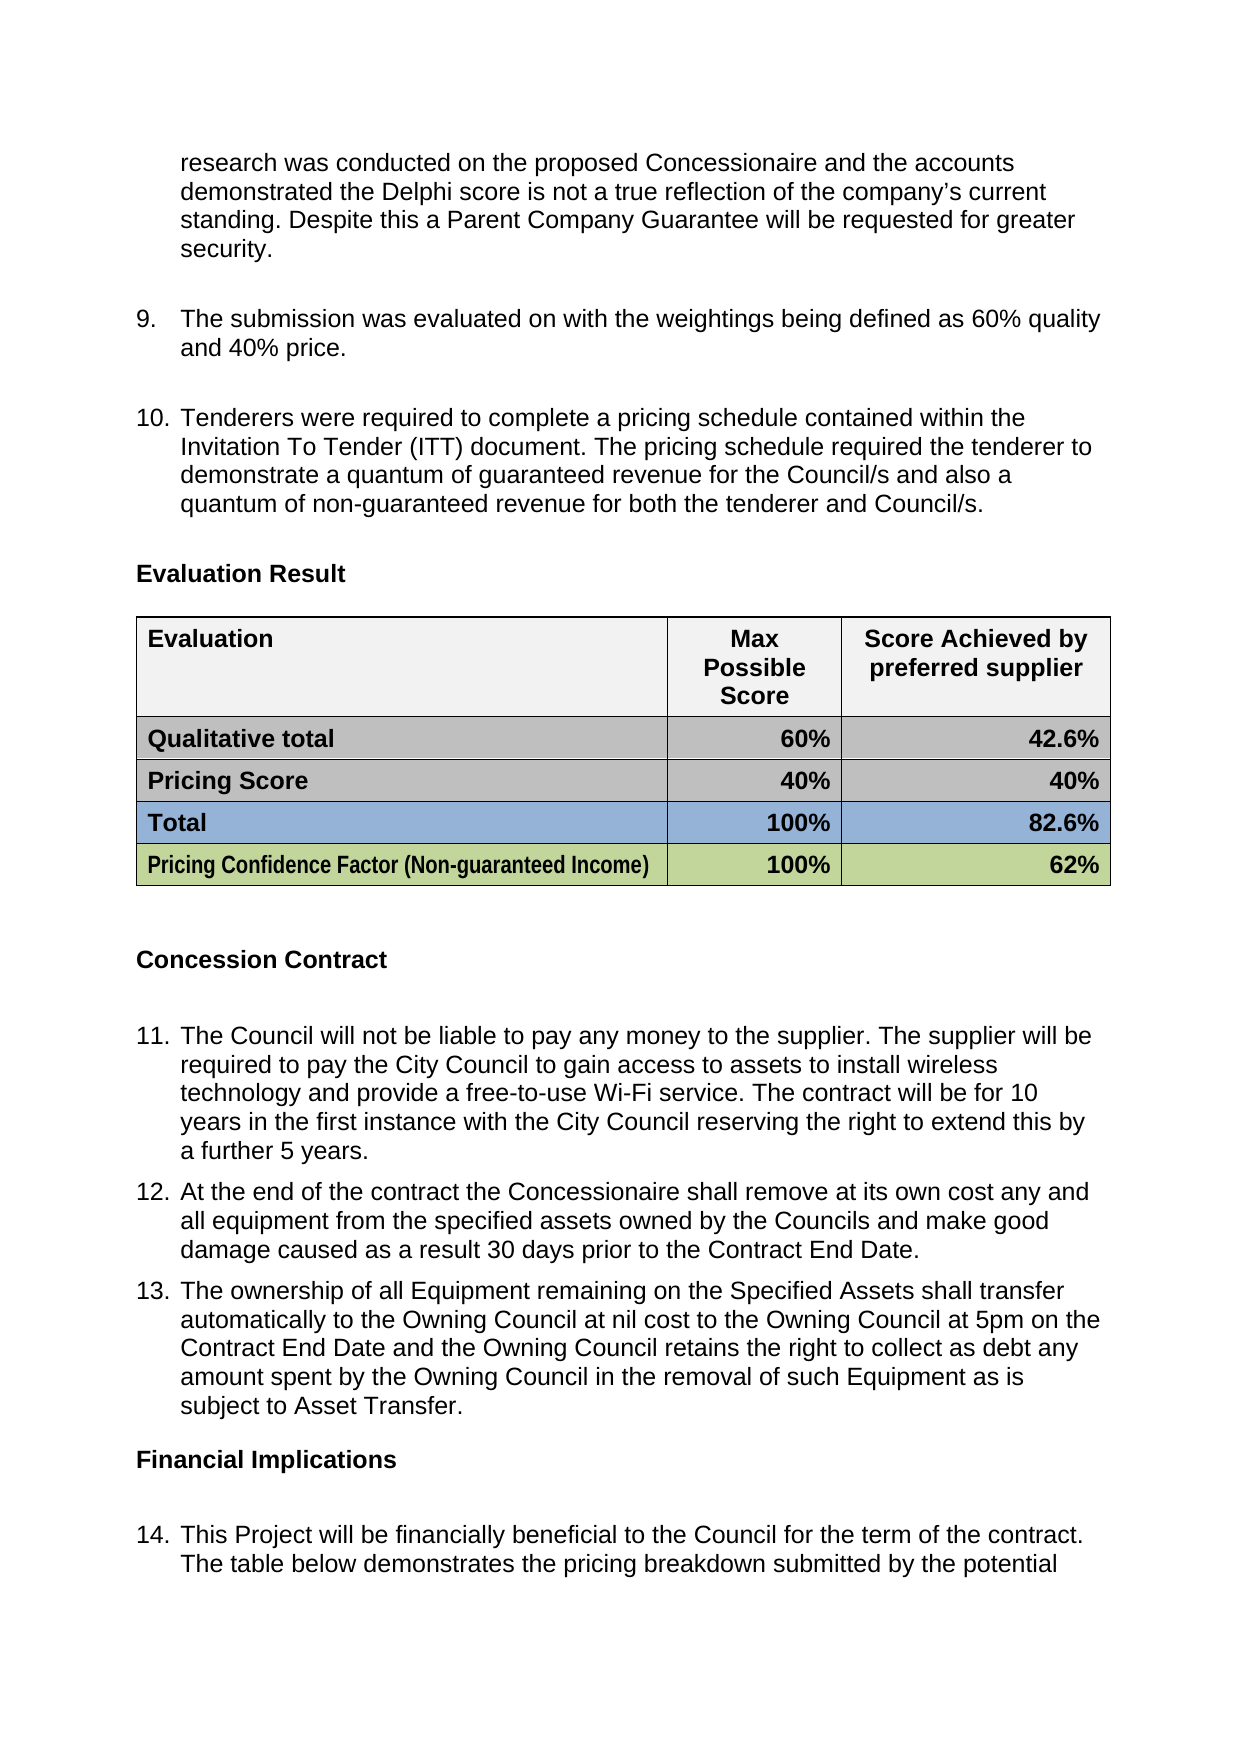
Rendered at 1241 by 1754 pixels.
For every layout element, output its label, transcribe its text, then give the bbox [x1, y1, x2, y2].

text The submission was evaluated on with the weightings being defined as 60% quality and 40% price. [136, 304, 1104, 361]
table_header Evaluation [137, 618, 667, 716]
table_header Max Possible Score [668, 618, 841, 716]
text The ownership of all Equipment remaining on the Specified Assets shall transfer automatically to the Owning Council at nil cost to the Owning Council at 5pm on the Contract End Date and the Owning Council retains the right to collect as debt any amount spent by the Owning Council in the removal of such Equipment as is subject to Asset Transfer. [136, 1276, 1104, 1419]
table_cell Qualitative total [137, 717, 667, 758]
table_cell 100% [668, 844, 841, 885]
text The Council will not be liable to pay any money to the supplier. The supplier will be required to pay the City Council to gain access to assets to install wireless technology and provide a free-to-use Wi-Fi service. The contract will be for 10 years in the first instance with the City Council reserving the right to extend this by a further 5 years. [136, 1021, 1104, 1164]
table_cell Pricing Confidence Factor (Non-guaranteed Income) [137, 844, 667, 885]
table_cell 40% [842, 760, 1110, 801]
table_cell 62% [842, 844, 1110, 885]
text Evaluation Result [136, 559, 1104, 588]
table_cell 42.6% [842, 717, 1110, 758]
table_cell 100% [668, 802, 841, 843]
subtitle Concession Contract [136, 946, 1104, 974]
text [136, 1520, 1104, 1577]
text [136, 148, 1104, 263]
table_cell Total [137, 802, 667, 843]
table_cell 82.6% [842, 802, 1110, 843]
table_cell Pricing Score [137, 760, 667, 801]
text At the end of the contract the Concessionaire shall remove at its own cost any and all equipment from the specified assets owned by the Councils and make good damage caused as a result 30 days prior to the Contract End Date. [136, 1177, 1104, 1263]
table_header Score Achieved by preferred supplier [842, 618, 1110, 716]
table_cell 40% [668, 760, 841, 801]
text Tenderers were required to complete a pricing schedule contained within the Invitation To Tender (ITT) document. The pricing schedule required the tenderer to demonstrate a quantum of guaranteed revenue for the Council/s and also a quantum of non-guaranteed revenue for both the tenderer and Council/s. [136, 403, 1104, 518]
table_cell 60% [668, 717, 841, 758]
subtitle Financial Implications [136, 1444, 1104, 1473]
